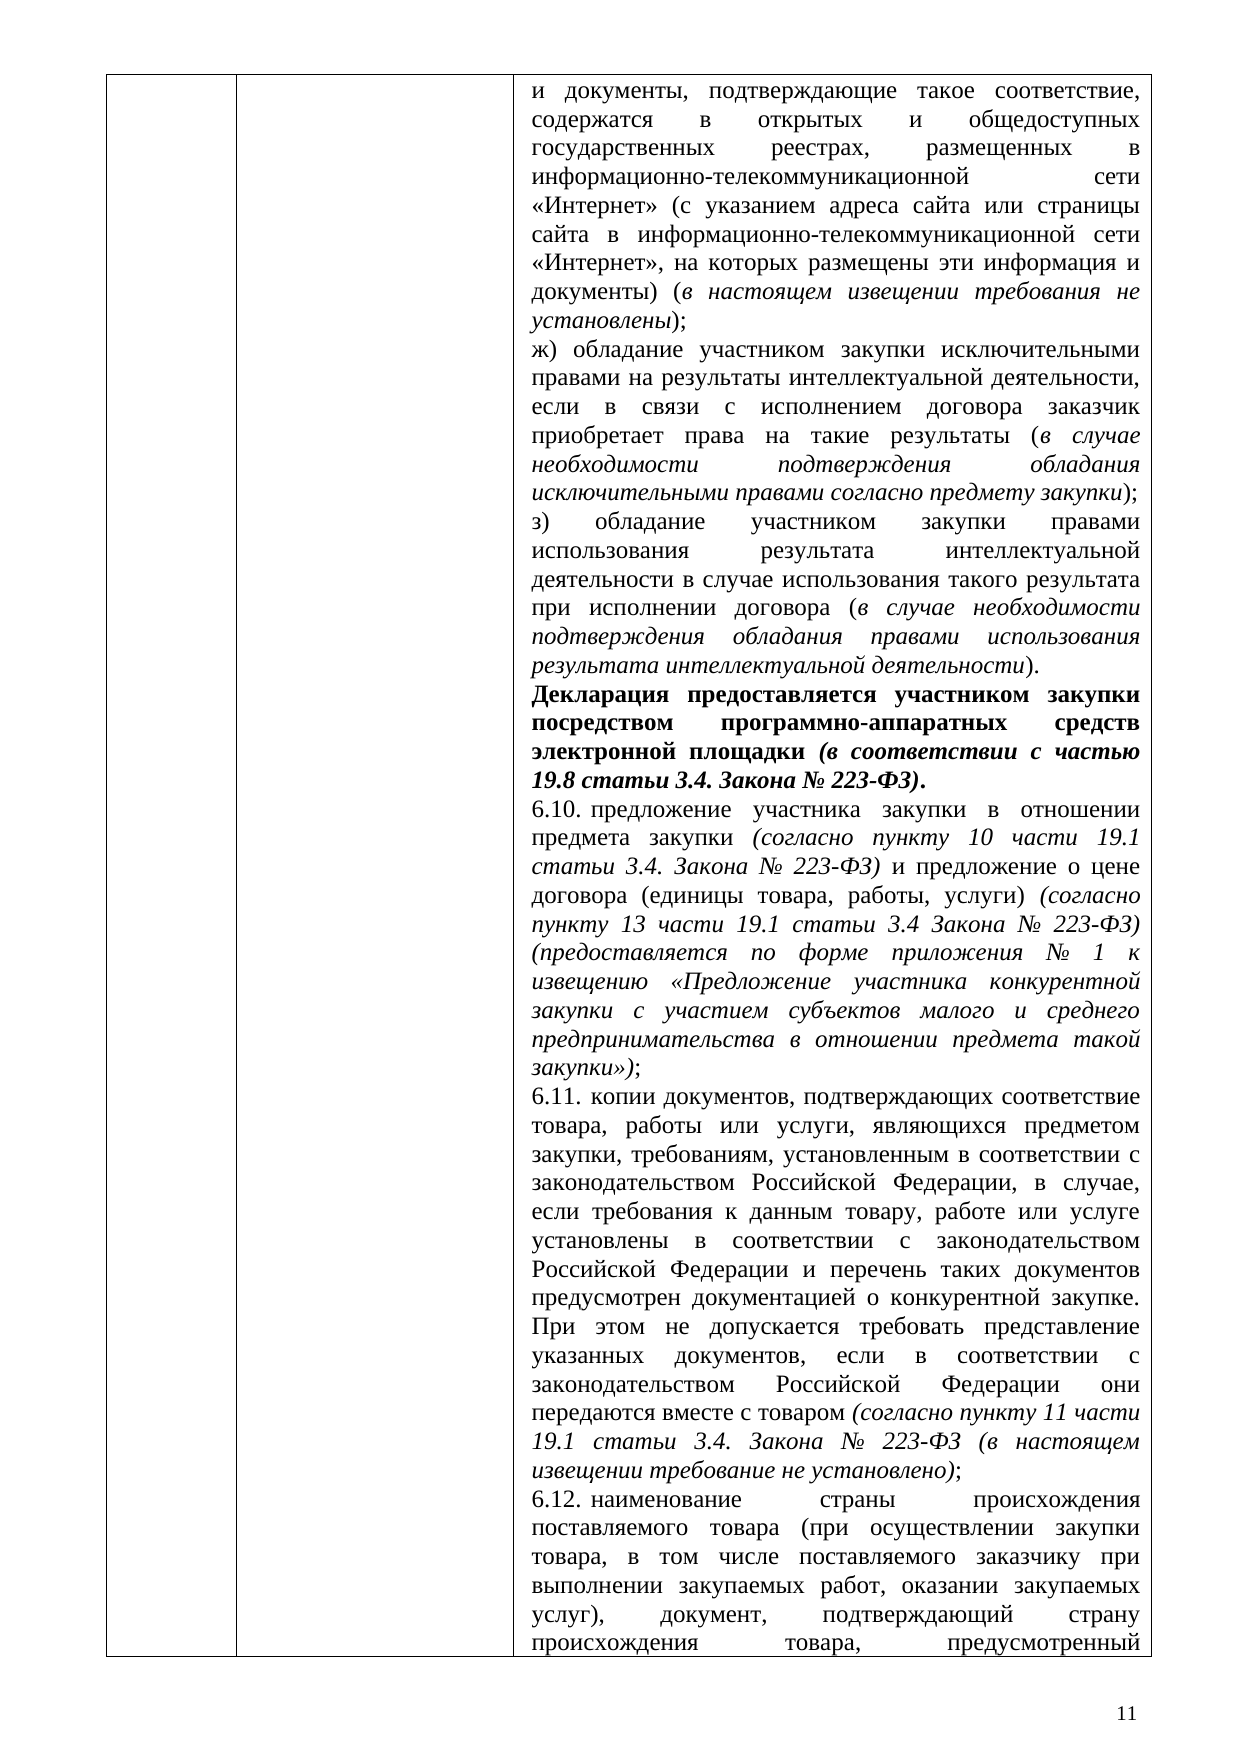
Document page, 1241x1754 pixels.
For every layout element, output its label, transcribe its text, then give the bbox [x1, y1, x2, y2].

table_cell 6 [107, 75, 236, 1656]
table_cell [237, 75, 513, 1656]
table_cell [514, 75, 1151, 1656]
